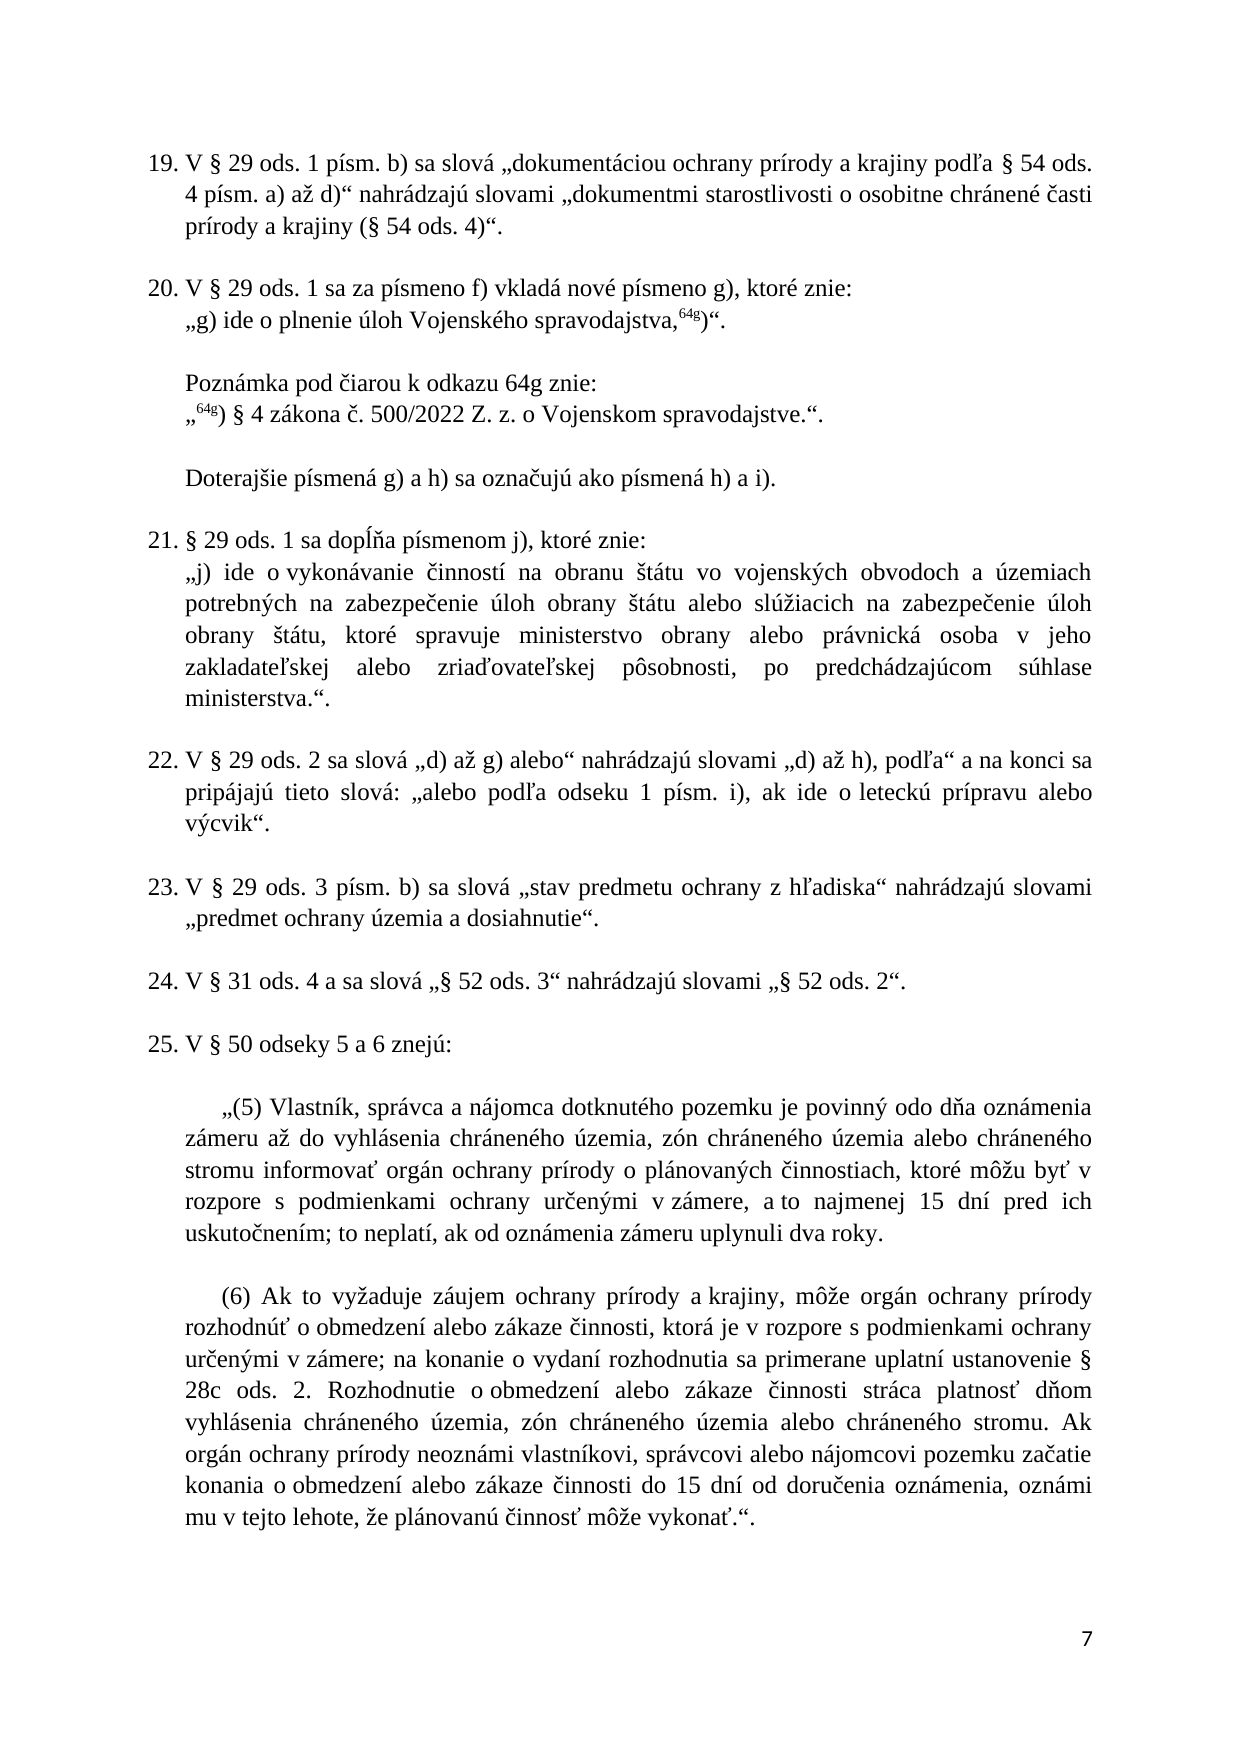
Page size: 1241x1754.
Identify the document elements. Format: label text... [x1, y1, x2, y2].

list „g) ide o plnenie úloh Vojenského spravodajstva,64g)“. [185, 305, 1093, 334]
text „j) ide o vykonávanie činností na obranu štátu vo vojenských obvodoch a územiach potrebných na zabezpečenie úloh obrany štátu alebo slúžiacich na zabezpečenie úloh obrany štátu, ktoré spravuje ministerstvo obrany alebo právnická osoba v jeho zakladateľskej alebo zriaďovateľskej pôsobnosti, po predchádzajúcom súhlase ministerstva.“. [185, 557, 1093, 712]
list V § 29 ods. 1 sa za písmeno f) vkladá nové písmeno g), ktoré znie: [148, 273, 1093, 302]
list V § 31 ods. 4 a sa slová „§ 52 ods. 3“ nahrádzajú slovami „§ 52 ods. 2“. [148, 966, 1093, 994]
list § 29 ods. 1 sa dopĺňa písmenom j), ktoré znie: [148, 525, 1093, 554]
list V § 29 ods. 3 písm. b) sa slová „stav predmetu ochrany z hľadiska“ nahrádzajú slovami „predmet ochrany územia a dosiahnutie“. [148, 872, 1093, 932]
list Doterajšie písmená g) a h) sa označujú ako písmená h) a i). [185, 463, 1093, 491]
list V § 50 odseky 5 a 6 znejú: [148, 1029, 1093, 1058]
list (6) Ak to vyžaduje záujem ochrany prírody a krajiny, môže orgán ochrany prírody rozhodnúť o obmedzení alebo zákaze činnosti, ktorá je v rozpore s podmienkami ochrany určenými v zámere; na konanie o vydaní rozhodnutia sa primerane uplatní ustanovenie § 28c ods. 2. Rozhodnutie o obmedzení alebo zákaze činnosti stráca platnosť dňom vyhlásenia chráneného územia, zón chráneného územia alebo chráneného stromu. Ak orgán ochrany prírody neoznámi vlastníkovi, správcovi alebo nájomcovi pozemku začatie konania o obmedzení alebo zákaze činnosti do 15 dní od doručenia oznámenia, oznámi mu v tejto lehote, že plánovanú činnosť môže vykonať.“. [185, 1281, 1093, 1531]
list V § 29 ods. 2 sa slová „d) až g) alebo“ nahrádzajú slovami „d) až h), podľa“ a na konci sa pripájajú tieto slová: „alebo podľa odseku 1 písm. i), ak ide o leteckú prípravu alebo výcvik“. [148, 745, 1093, 837]
list V § 29 ods. 1 písm. b) sa slová „dokumentáciou ochrany prírody a krajiny podľa § 54 ods. 4 písm. a) až d)“ nahrádzajú slovami „dokumentmi starostlivosti o osobitne chránené časti prírody a krajiny (§ 54 ods. 4)“. [148, 148, 1093, 239]
list „64g) § 4 zákona č. 500/2022 Z. z. o Vojenskom spravodajstve.“. [185, 399, 1093, 428]
list „(5) Vlastník, správca a nájomca dotknutého pozemku je povinný odo dňa oznámenia zámeru až do vyhlásenia chráneného územia, zón chráneného územia alebo chráneného stromu informovať orgán ochrany prírody o plánovaných činnostiach, ktoré môžu byť v rozpore s podmienkami ochrany určenými v zámere, a to najmenej 15 dní pred ich uskutočnením; to neplatí, ak od oznámenia zámeru uplynuli dva roky. [185, 1092, 1093, 1247]
list Poznámka pod čiarou k odkazu 64g znie: [185, 368, 1093, 397]
